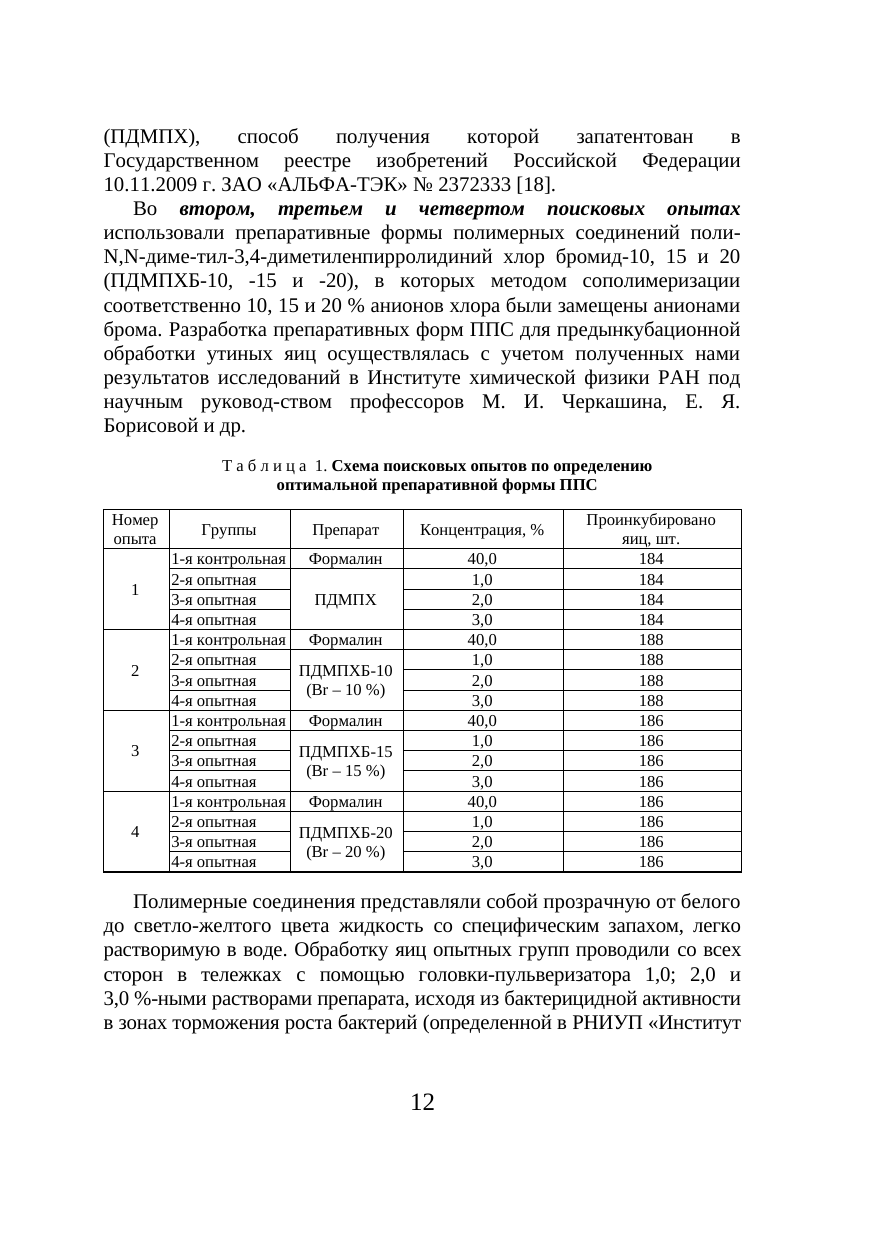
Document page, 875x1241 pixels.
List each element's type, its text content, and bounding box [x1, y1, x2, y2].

table_cell 186 [564, 792, 741, 811]
table_cell 188 [564, 691, 741, 710]
table_cell 1,0 [404, 731, 563, 750]
table_cell 2-я опытная [170, 650, 290, 669]
table_cell 1,0 [404, 569, 563, 588]
table_cell 1,0 [404, 650, 563, 669]
table_cell 4-я опытная [170, 852, 290, 871]
table_cell ПДМПХ [291, 569, 403, 629]
table_cell 3-я опытная [170, 832, 290, 851]
table_cell 40,0 [404, 630, 563, 649]
table_cell 184 [564, 610, 741, 629]
table_cell 186 [564, 711, 741, 730]
table_cell 3,0 [404, 691, 563, 710]
table_cell 2,0 [404, 832, 563, 851]
text Во втором, третьем и четвертом поисковых опытах использовали препаративные формы полимерных соединений поли-N,N-диме-тил-3,4-диметиленпирролидиний хлор бромид-10, 15 и 20 (ПДМПХБ-10, -15 и -20), в которых методом сополимеризации соответственно 10, 15 и 20 % анионов хлора были замещены анионами брома. Разработка препаративных форм ППС для предынкубационной обработки утиных яиц осуществлялась с учетом полученных нами результатов исследований в Институте химической физики РАН под научным руковод-ством профессоров М. И. Черкашина, Е. Я. Борисовой и др. [103, 196, 741, 437]
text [103, 124, 741, 196]
table_cell Формалин [291, 630, 403, 649]
table_cell 4 [104, 792, 169, 871]
table_cell 1-я контрольная [170, 549, 290, 568]
text Т а б л и ц а 1. Схема поисковых опытов по определению [103, 456, 741, 475]
table_cell 2-я опытная [170, 812, 290, 831]
table_cell 186 [564, 812, 741, 831]
table_cell 3-я опытная [170, 590, 290, 609]
table_cell 3 [104, 711, 169, 791]
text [103, 889, 741, 1034]
table_cell 3,0 [404, 771, 563, 791]
table_cell 2-я опытная [170, 731, 290, 750]
table_cell 184 [564, 569, 741, 588]
table_cell 184 [564, 549, 741, 568]
table_cell ПДМПХБ-15 (Br – 15 %) [291, 731, 403, 791]
table_cell 1,0 [404, 812, 563, 831]
table_cell ПДМПХБ-20 (Br – 20 %) [291, 812, 403, 871]
table_cell 2-я опытная [170, 569, 290, 588]
table_cell Формалин [291, 792, 403, 811]
table_header Концентрация, % [404, 510, 563, 548]
table_header Группы [170, 510, 290, 548]
table_header Проинкубировано яиц, шт. [564, 510, 741, 548]
table_cell 2,0 [404, 751, 563, 770]
table_cell 188 [564, 630, 741, 649]
table_cell 186 [564, 852, 741, 871]
table_cell 184 [564, 590, 741, 609]
table_header Препарат [291, 510, 403, 548]
table_cell 1-я контрольная [170, 630, 290, 649]
table_cell 186 [564, 731, 741, 750]
table_cell 40,0 [404, 792, 563, 811]
table_cell 3,0 [404, 610, 563, 629]
table_cell 1 [104, 549, 169, 629]
table_cell Формалин [291, 549, 403, 568]
table_cell ПДМПХБ-10 (Br – 10 %) [291, 650, 403, 710]
table_cell 2,0 [404, 670, 563, 689]
table_cell 4-я опытная [170, 691, 290, 710]
table_cell 1-я контрольная [170, 711, 290, 730]
table_cell Формалин [291, 711, 403, 730]
table_cell 3-я опытная [170, 670, 290, 689]
table_cell 3,0 [404, 852, 563, 871]
table_cell 186 [564, 771, 741, 791]
table_header Номер опыта [104, 510, 169, 548]
table_cell 186 [564, 832, 741, 851]
table_cell 2,0 [404, 590, 563, 609]
table_cell 40,0 [404, 549, 563, 568]
table_cell 3-я опытная [170, 751, 290, 770]
table_cell 4-я опытная [170, 610, 290, 629]
table_cell 40,0 [404, 711, 563, 730]
table_cell 2 [104, 630, 169, 710]
table_cell 1-я контрольная [170, 792, 290, 811]
table_cell 188 [564, 650, 741, 669]
table_cell 186 [564, 751, 741, 770]
table_cell 188 [564, 670, 741, 689]
table_cell 4-я опытная [170, 771, 290, 791]
text оптимальной препаративной формы ППС [103, 475, 741, 494]
